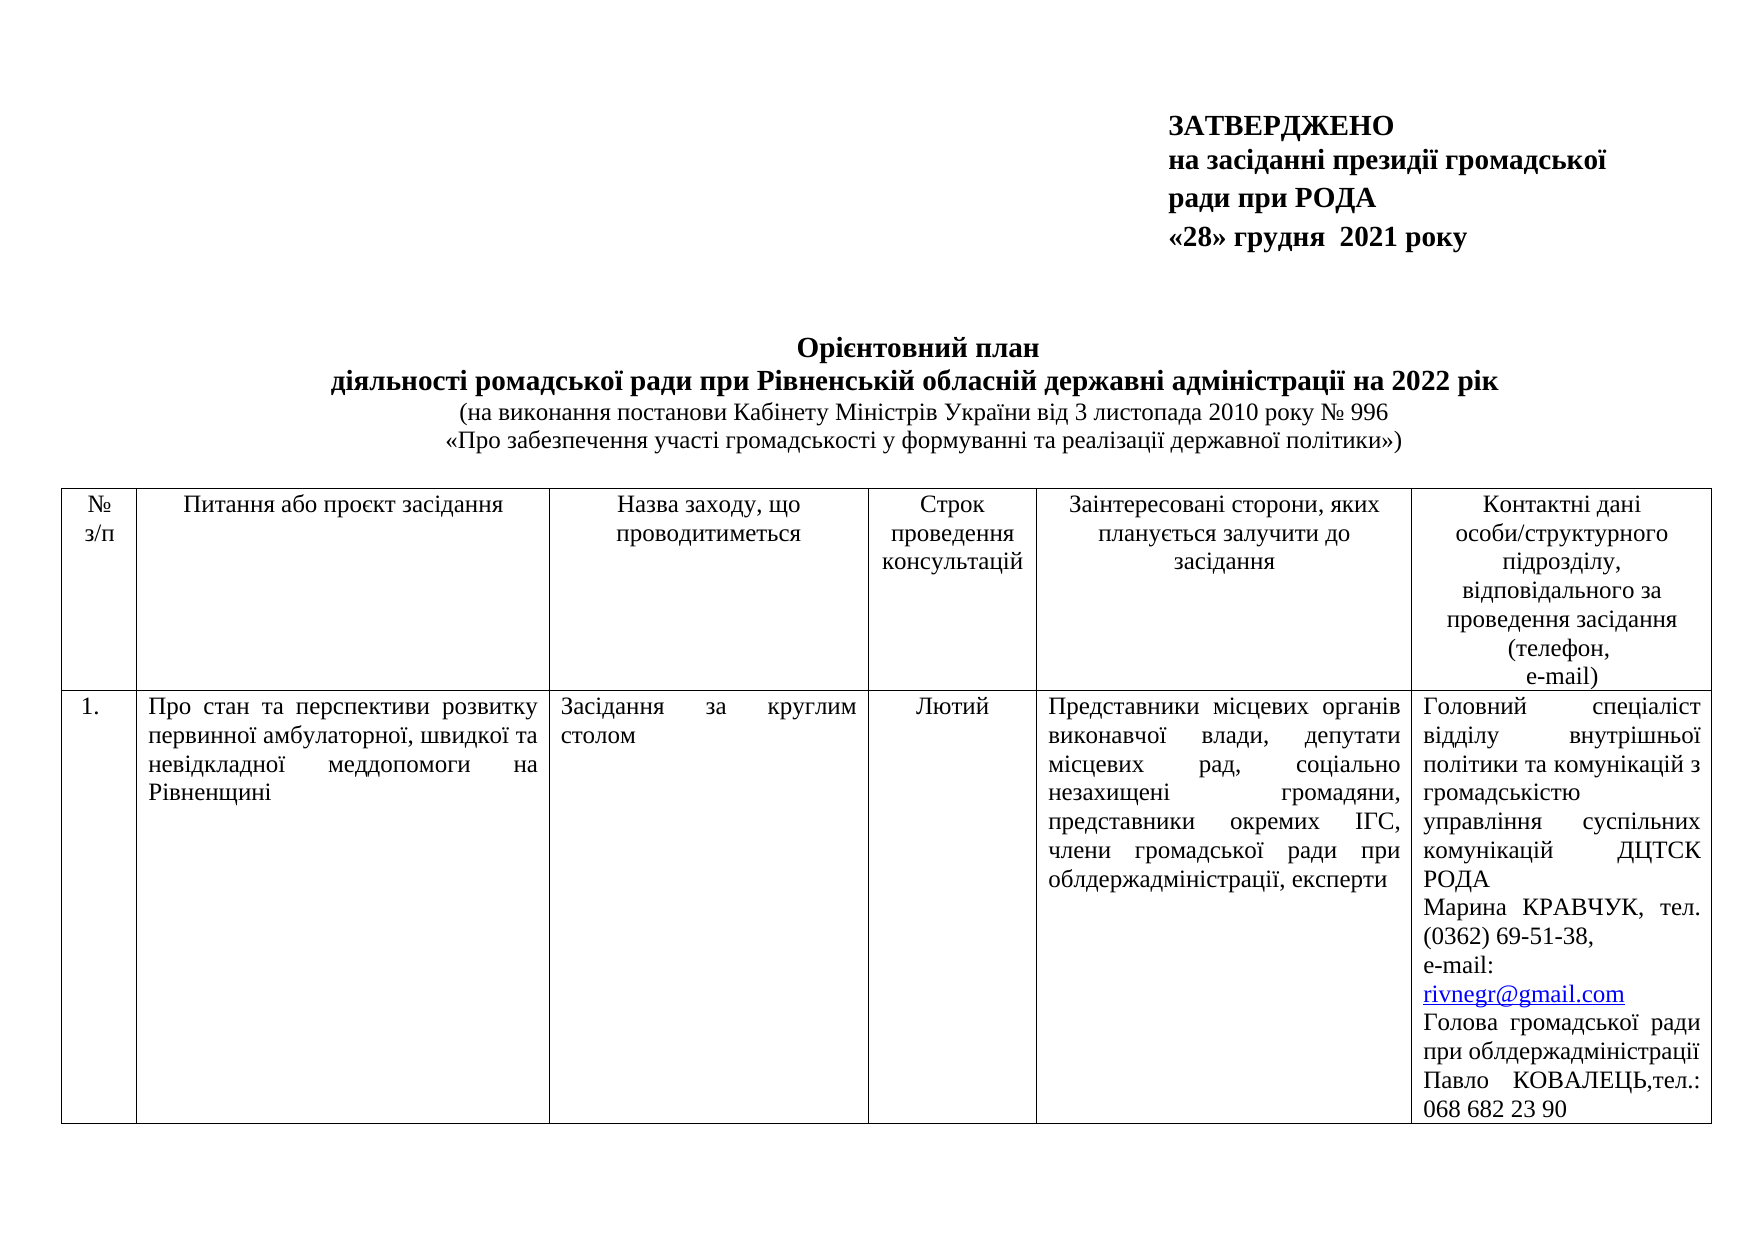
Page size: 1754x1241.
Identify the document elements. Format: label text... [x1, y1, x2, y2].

text «28» грудня 2021 року [1168, 219, 1636, 253]
text на засіданні президії громадської ради при РОДА [1168, 142, 1636, 214]
text ЗАТВЕРДЖЕНО [1168, 108, 1636, 142]
text Орієнтовний план [118, 330, 1636, 363]
table_header Назва заходу, що проводитиметься [550, 489, 868, 690]
table_cell [62, 691, 136, 1122]
table_cell Про стан та перспективи розвитку первинної амбулаторної, швидкої та невідкладної меддопомоги на Рівненщині [137, 691, 549, 1122]
text (на виконання постанови Кабінету Міністрів України від 3 листопада 2010 року № 996 [118, 397, 1636, 426]
table_header Строк проведення консультацій [869, 489, 1036, 690]
table_header Питання або проєкт засідання [137, 489, 549, 690]
table_header Контактні дані особи/структурного підрозділу, відповідального за проведення засідання (телефон, e-mail) [1412, 489, 1711, 690]
table_header Заінтересовані сторони, яких планується залучити до засідання [1037, 489, 1411, 690]
table_header № з/п [62, 489, 136, 690]
table_cell Лютий [869, 691, 1036, 1122]
text діяльності ромадської ради при Рівненській обласній державні адміністрації на 2022 рік [118, 363, 1636, 397]
table_cell Засідання за круглим столом [550, 691, 868, 1122]
text «Про забезпечення участі громадськості у формуванні та реалізації державної політики») [118, 426, 1636, 454]
